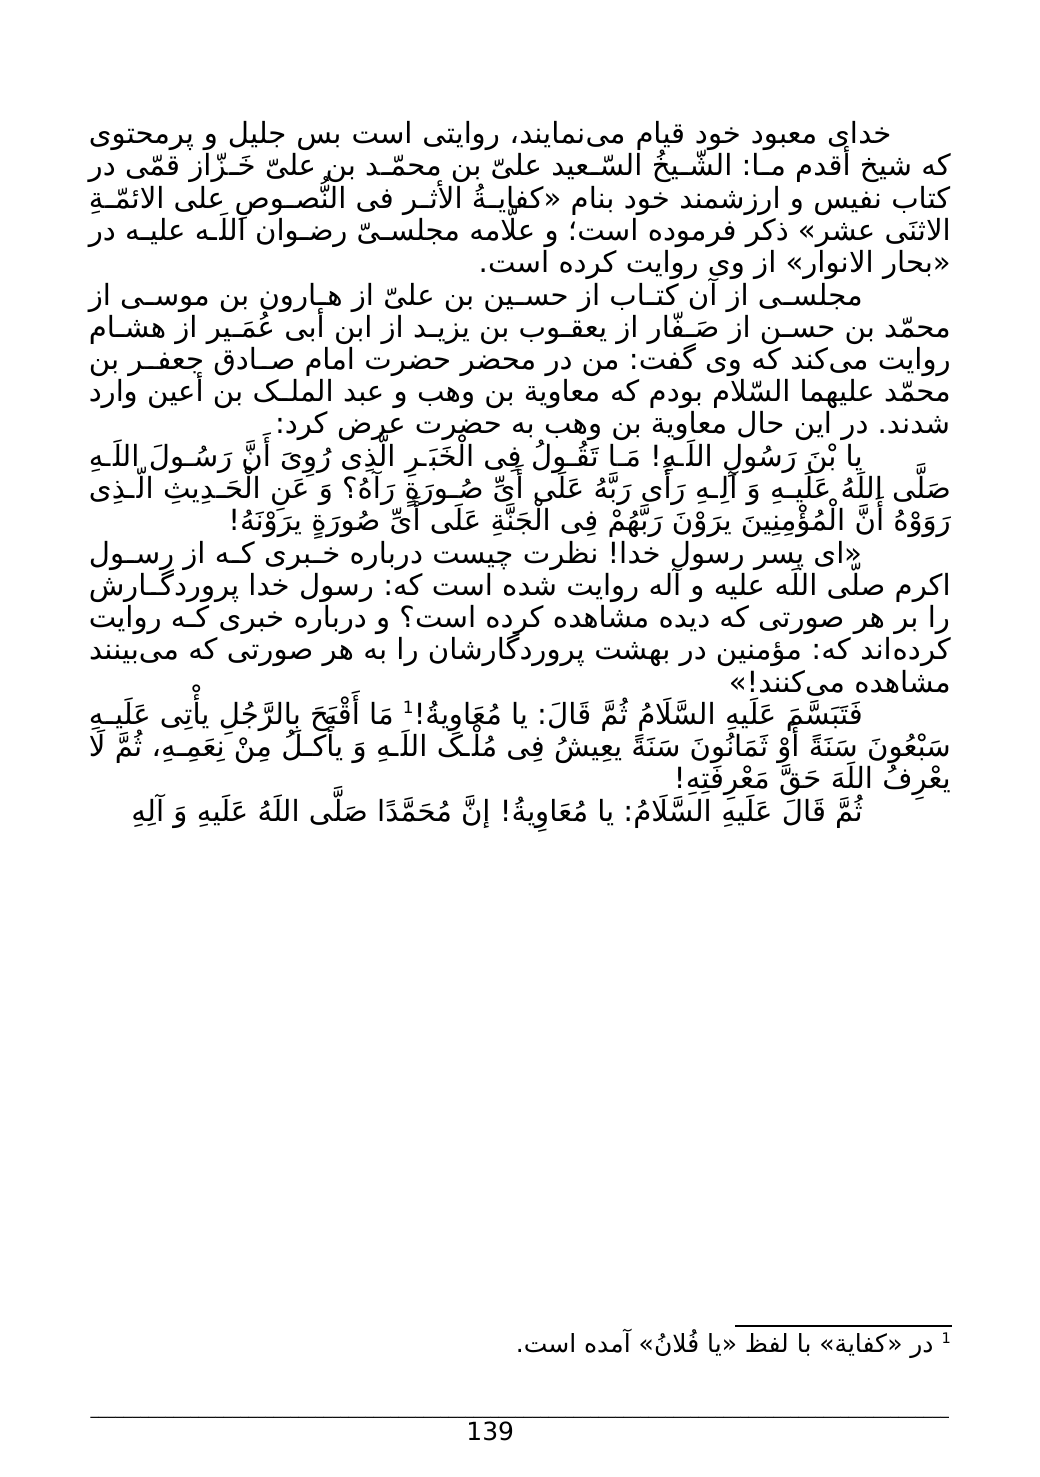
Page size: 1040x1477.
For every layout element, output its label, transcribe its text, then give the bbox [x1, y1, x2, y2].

text «اى پسر رسول خدا! نظرت چیست درباره خبرى که از رسول اکرم صلّى اللَه علیه و آله روایت شده است که: رسول خدا پروردگارش را بر هر صورتى که دیده مشاهده کرده است؟ و درباره خبرى که روایت کرده‌اند که: مؤمنین در بهشت پروردگارشان را به هر صورتى که مى‌بینند مشاهده مى‌کنند!» [89, 538, 951, 699]
text یا بْنَ رَسُولِ اللَهِ! مَا تَقُولُ فِى الْخَبَرِ الَّذِى رُوِىَ أَنَّ رَسُولَ اللَهِ صَلَّى اللَهُ عَلَیهِ وَ آلِهِ رَأَى رَبَّهُ عَلَى أَىِّ صُورَةٍ رَآهُ؟ وَ عَنِ الْحَدِیثِ الّذِى رَوَوْهُ أَنَّ الْمُؤْمِنِینَ یرَوْنَ رَبَّهُمْ فِى الْجَنَّةِ عَلَى أَىِّ صُورَةٍ یرَوْنَهُ! [89, 441, 951, 538]
text مجلسى از آن کتاب از حسین بن علىّ از هارون بن موسى از محمّد بن حسن از صَفّار از یعقوب بن یزید از ابن أبى عُمَیر از هشام روایت مى‌کند که وى گفت: من در محضر حضرت امام صادق جعفر بن محمّد علیهما السّلام بودم که‌ معاویة بن وهب و عبد الملک بن أعین‌ وارد شدند. در این حال معاویة بن وهب به حضرت عرض کرد: [89, 279, 951, 441]
text ثُمَّ قَالَ عَلَیهِ السَّلَامُ: یا مُعَاوِیةُ! إنَّ مُحَمَّدًا صَلَّى اللَهُ عَلَیهِ وَ آلِهِ‌ [89, 796, 951, 828]
text خداى معبود خود قیام مى‌نمایند، روایتى است بس جلیل و پرمحتوى که شیخ أقدم ما: الشّیخُ السّعید علىّ بن محمّد بن علىّ خَزّاز قمّى‌ در کتاب نفیس و ارزشمند خود بنام «کفایةُ الأثر فى النُّصوصِ على الائمّةِ الاثنَى عشر» ذکر فرموده است؛ و علّامه مجلسىّ رضوان اللَه علیه در «بحار الانوار» از وى روایت کرده است. [89, 118, 951, 279]
text فَتَبَسَّمَ عَلَیهِ السَّلَامُ ثُمَّ قَالَ‌: یا مُعَاوِیةُ! مَا أَقْبَحَ بِالرَّجُلِ یأْتِى عَلَیهِ سَبْعُونَ سَنَةً أَوْ ثَمَانُونَ سَنَةً یعِیشُ فِى مُلْک اللَهِ وَ یأْکلُ مِنْ نِعَمِهِ، ثُمَّ لَا یعْرِفُ اللَهَ حَقَّ مَعْرِفَتِهِ! [89, 699, 951, 796]
